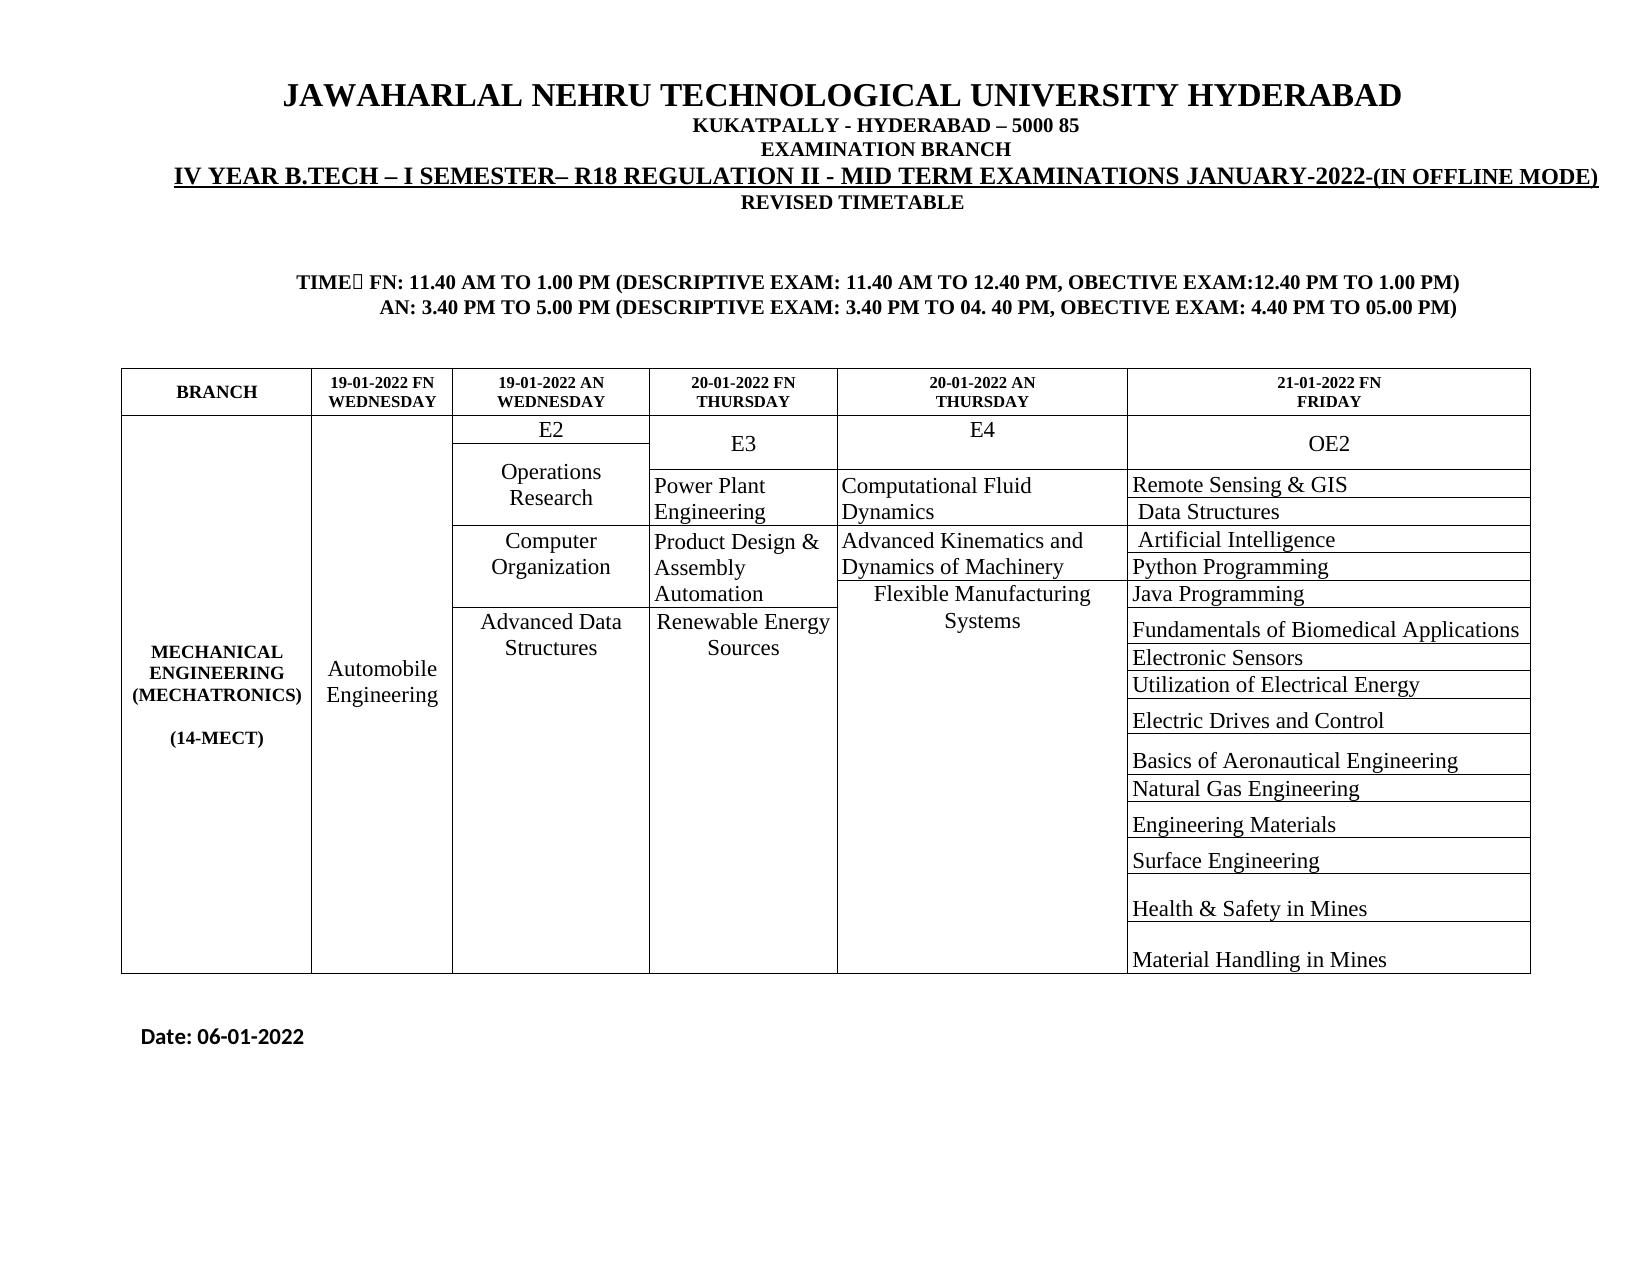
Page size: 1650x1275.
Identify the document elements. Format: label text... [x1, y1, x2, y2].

table_cell Computational Fluid Dynamics [838, 470, 1127, 525]
table_cell Computer Organization [453, 526, 649, 607]
table_cell Artificial Intelligence [1128, 526, 1530, 552]
table_cell E4 [838, 416, 1127, 469]
table_header 21-01-2022 FN FRIDAY [1128, 369, 1530, 415]
table_cell Product Design & Assembly Automation [650, 526, 837, 607]
table_cell Data Structures [1128, 498, 1530, 525]
table_cell Remote Sensing & GIS [1128, 470, 1530, 497]
table_cell MECHANICAL ENGINEERING (MECHATRONICS) (14-MECT) [122, 416, 311, 972]
text TIME FN: 11.40 AM TO 1.00 PM (DESCRIPTIVE EXAM: 11.40 AM TO 12.40 PM, OBECTIVE EXAM:12.40 PM TO 1.00 PM) [296, 267, 1484, 296]
table_header 20-01-2022 AN THURSDAY [838, 369, 1127, 415]
table_header 20-01-2022 FN THURSDAY [650, 369, 837, 415]
text Date: 06-01-2022 [141, 1022, 1631, 1050]
table_cell Engineering Materials [1128, 802, 1530, 837]
table_header 19-01-2022 AN WEDNESDAY [453, 369, 649, 415]
table_cell Operations Research [453, 444, 649, 525]
table_cell Surface Engineering [1128, 838, 1530, 873]
table_cell Electric Drives and Control [1128, 699, 1530, 733]
table_cell Material Handling in Mines [1128, 922, 1530, 972]
table_cell Natural Gas Engineering [1128, 775, 1530, 801]
table_cell Flexible Manufacturing Systems [838, 581, 1127, 972]
table_cell E3 [650, 416, 837, 469]
table_cell Electronic Sensors [1128, 644, 1530, 670]
table_cell Health & Safety in Mines [1128, 874, 1530, 921]
table_cell Advanced Data Structures [453, 608, 649, 972]
table_cell Automobile Engineering [312, 416, 452, 972]
table_cell OE2 [1128, 416, 1530, 469]
table_cell Advanced Kinematics and Dynamics of Machinery [838, 526, 1127, 579]
table_cell Utilization of Electrical Energy [1128, 671, 1530, 698]
text AN: 3.40 PM TO 5.00 PM (DESCRIPTIVE EXAM: 3.40 PM TO 04. 40 PM, OBECTIVE EXAM: 4.40 PM TO 05.00 PM) [296, 296, 1484, 319]
table_cell Renewable Energy Sources [650, 608, 837, 972]
table_cell Basics of Aeronautical Engineering [1128, 734, 1530, 774]
table_cell Java Programming [1128, 581, 1530, 607]
table_cell Power Plant Engineering [650, 470, 837, 525]
table_header 19-01-2022 FN WEDNESDAY [312, 369, 452, 415]
table_header BRANCH [122, 369, 311, 415]
table_cell Fundamentals of Biomedical Applications [1128, 608, 1530, 643]
table_cell E2 [453, 416, 649, 443]
table_cell Python Programming [1128, 553, 1530, 579]
